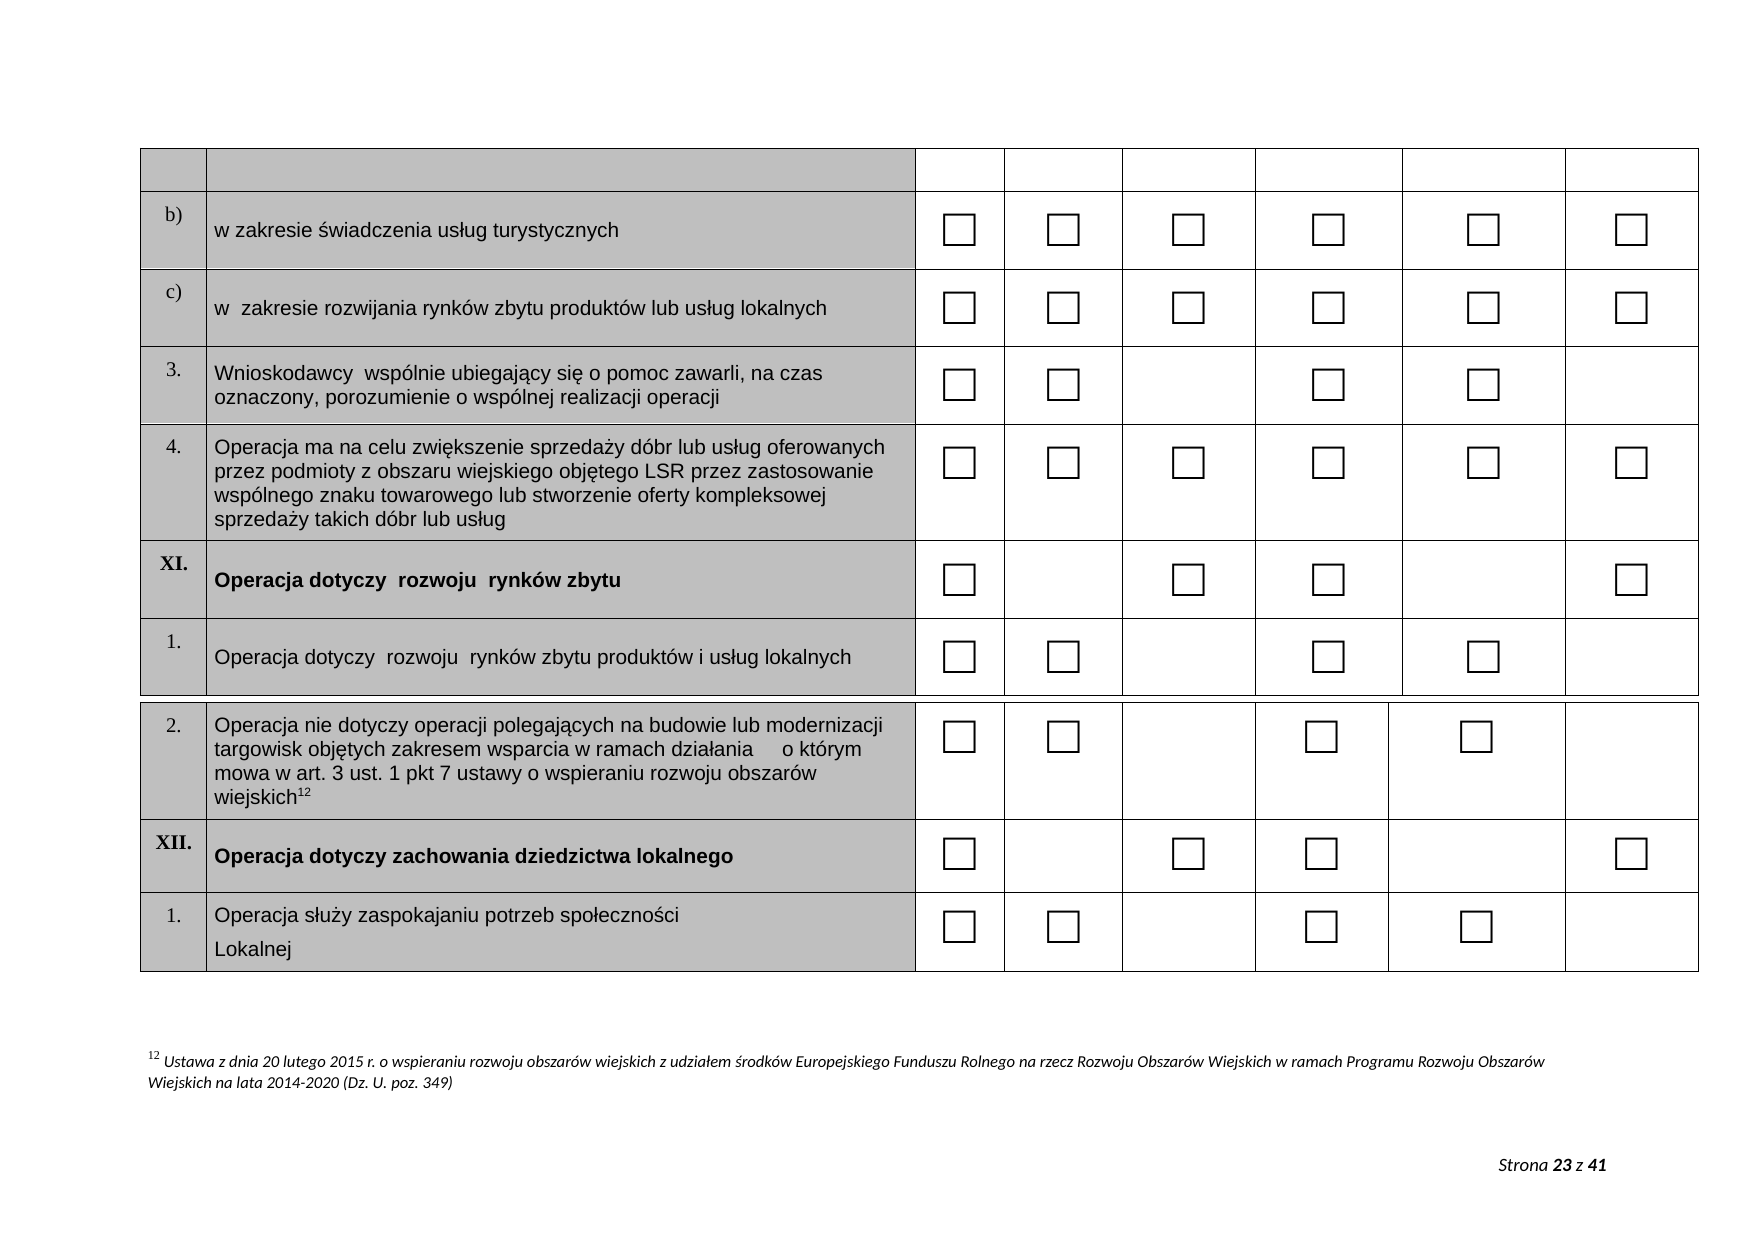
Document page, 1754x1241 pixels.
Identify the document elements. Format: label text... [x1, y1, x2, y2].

table_header [1123, 703, 1255, 819]
table_cell □ [916, 149, 1004, 191]
table_cell 1. [141, 893, 206, 971]
table_cell □ [1005, 149, 1122, 191]
table_cell [1123, 893, 1255, 971]
table_cell □ [1566, 820, 1698, 892]
table_cell □ [1123, 270, 1255, 346]
table_cell □ [1256, 425, 1402, 540]
table_cell □ [916, 347, 1004, 423]
table_cell □ [1403, 347, 1565, 423]
table_cell □ [916, 541, 1004, 618]
table_cell w zakresie świadczenia usług turystycznych [207, 192, 915, 268]
table_cell 1. [141, 619, 206, 695]
table_cell □ [1123, 425, 1255, 540]
table_cell □ [1123, 541, 1255, 618]
table_header [1566, 703, 1698, 819]
table_cell □ [1566, 541, 1698, 618]
table_cell Operacja ma na celu zwiększenie sprzedaży dóbr lub usług oferowanych przez podmioty z obszaru wiejskiego objętego LSR przez zastosowanie wspólnego znaku towarowego lub stworzenie oferty kompleksowej sprzedaży takich dóbr lub usług [207, 425, 915, 540]
table_cell □ [1566, 149, 1698, 191]
table_cell [1403, 541, 1565, 618]
table_cell [1005, 541, 1122, 618]
table_cell c) [141, 270, 206, 346]
table_cell □ [1256, 541, 1402, 618]
table_cell □ [1005, 192, 1122, 268]
table_cell XI. [141, 541, 206, 618]
table_cell Operacja dotyczy rozwoju rynków zbytu produktów i usług lokalnych [207, 619, 915, 695]
table_cell □ [916, 893, 1004, 971]
table_cell □ [1123, 149, 1255, 191]
table_cell □ [1403, 192, 1565, 268]
table_cell Operacja dotyczy rozwoju rynków zbytu [207, 541, 915, 618]
table_header 2. [141, 703, 206, 819]
table_cell [1389, 820, 1565, 892]
table_cell □ [1403, 425, 1565, 540]
table_cell □ [916, 192, 1004, 268]
table_cell [1566, 893, 1698, 971]
table_cell □ [916, 270, 1004, 346]
table_cell □ [1123, 192, 1255, 268]
table_header Operacja nie dotyczy operacji polegających na budowie lub modernizacji targowisk objętych zakresem wsparcia w ramach działania o którym mowa w art. 3 ust. 1 pkt 7 ustawy o wspieraniu rozwoju obszarów wiejskich [207, 703, 915, 819]
table_cell □ [1256, 270, 1402, 346]
table_header □ [916, 703, 1004, 819]
table_header □ [1005, 703, 1122, 819]
table_cell □ [1403, 619, 1565, 695]
table_cell □ [1403, 149, 1565, 191]
table_cell Operacja służy zaspokajaniu potrzeb społeczności Lokalnej [207, 893, 915, 971]
table_cell [1005, 820, 1122, 892]
table_cell 3. [141, 347, 206, 423]
table_cell □ [1256, 820, 1388, 892]
table_cell w zakresie rozwijania rynków zbytu produktów lub usług lokalnych [207, 270, 915, 346]
table_cell □ [916, 820, 1004, 892]
table_cell Wnioskodawcy wspólnie ubiegający się o pomoc zawarli, na czas oznaczony, porozumienie o wspólnej realizacji operacji [207, 347, 915, 423]
table_cell □ [916, 619, 1004, 695]
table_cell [207, 149, 915, 191]
table_cell 4. [141, 425, 206, 540]
table_cell Operacja dotyczy zachowania dziedzictwa lokalnego [207, 820, 915, 892]
table_cell □ [1123, 820, 1255, 892]
table_cell □ [1256, 893, 1388, 971]
table_cell [1566, 619, 1698, 695]
table_cell □ [1005, 425, 1122, 540]
table_cell [1123, 619, 1255, 695]
table_cell □ [1256, 619, 1402, 695]
table_cell b) [141, 192, 206, 268]
table_cell □ [1389, 893, 1565, 971]
table_cell □ [1005, 347, 1122, 423]
table_cell XII. [141, 820, 206, 892]
table_cell a). [141, 149, 206, 191]
table_cell □ [1256, 347, 1402, 423]
table_header □ [1389, 703, 1565, 819]
table_cell □ [1005, 270, 1122, 346]
table_cell □ [916, 425, 1004, 540]
table_cell □ [1566, 425, 1698, 540]
table_cell □ [1005, 619, 1122, 695]
table_cell □ [1566, 270, 1698, 346]
table_cell □ [1566, 192, 1698, 268]
table_header □ [1256, 703, 1388, 819]
table_cell [1123, 347, 1255, 423]
table_cell □ [1256, 192, 1402, 268]
table_cell □ [1005, 893, 1122, 971]
table_cell □ [1256, 149, 1402, 191]
table_cell □ [1403, 270, 1565, 346]
table_cell [1566, 347, 1698, 423]
